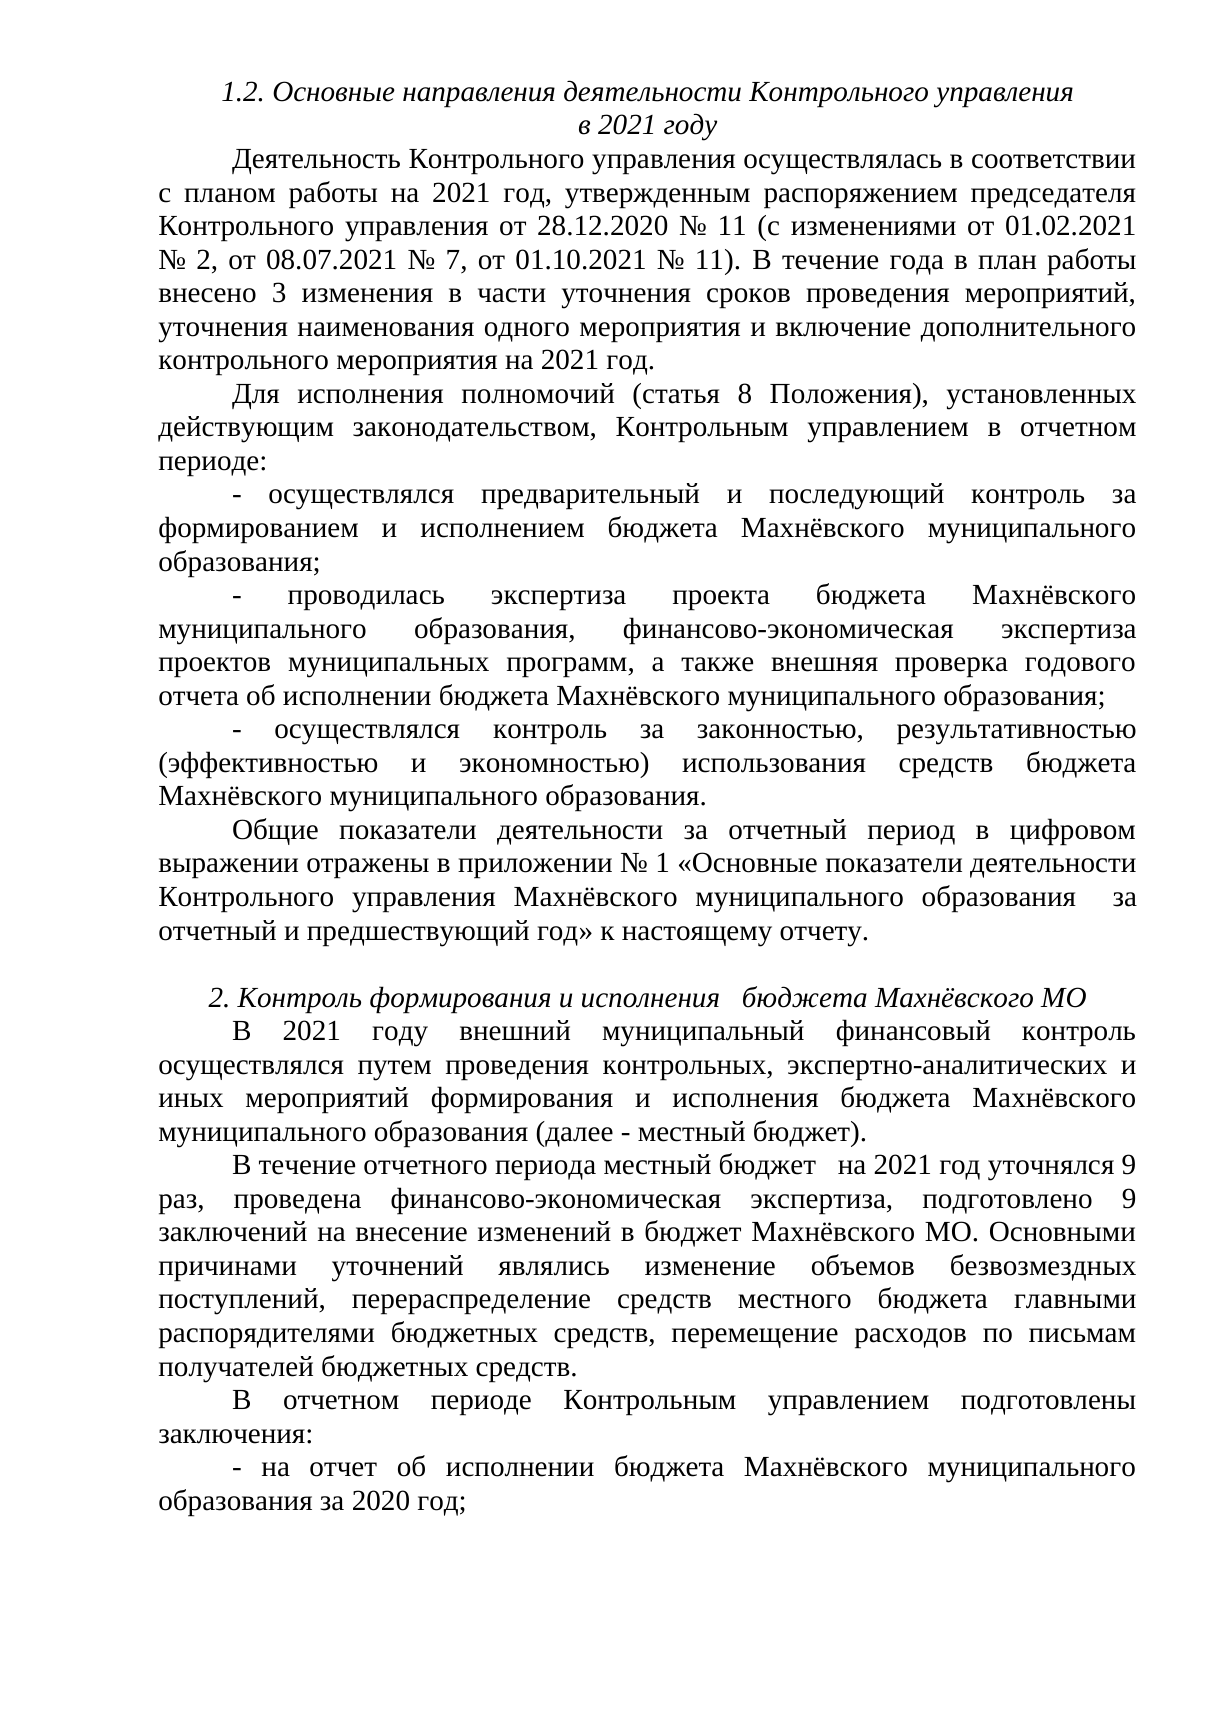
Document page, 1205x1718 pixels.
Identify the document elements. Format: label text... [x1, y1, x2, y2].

text 2. Контроль формирования и исполнения бюджета Махнёвского МО [158, 980, 1137, 1013]
text - проводилась экспертиза проекта бюджета Махнёвского муниципального образования, финансово-экономическая экспертиза проектов муниципальных программ, а также внешняя проверка годового отчета об исполнении бюджета Махнёвского муниципального образования; [158, 577, 1137, 711]
text - осуществлялся контроль за законностью, результативностью (эффективностью и экономностью) использования средств бюджета Махнёвского муниципального образования. [158, 711, 1137, 812]
text В отчетном периоде Контрольным управлением подготовлены заключения: [158, 1382, 1137, 1449]
text Деятельность Контрольного управления осуществлялась в соответствии с планом работы на 2021 год, утвержденным распоряжением председателя Контрольного управления от 28.12.2020 № 11 (с изменениями от 01.02.2021 № 2, от 08.07.2021 № 7, от 01.10.2021 № 11). В течение года в план работы внесено 3 изменения в части уточнения сроков проведения мероприятий, уточнения наименования одного мероприятия и включение дополнительного контрольного мероприятия на 2021 год. [158, 141, 1137, 376]
text - осуществлялся предварительный и последующий контроль за формированием и исполнением бюджета Махнёвского муниципального образования; [158, 477, 1137, 577]
text Общие показатели деятельности за отчетный период в цифровом выражении отражены в приложении № 1 «Основные показатели деятельности Контрольного управления Махнёвского муниципального образования за отчетный и предшествующий год» к настоящему отчету. [158, 812, 1137, 946]
text В 2021 году внешний муниципальный финансовый контроль осуществлялся путем проведения контрольных, экспертно-аналитических и иных мероприятий формирования и исполнения бюджета Махнёвского муниципального образования (далее - местный бюджет). [158, 1013, 1137, 1147]
text 1.2. Основные направления деятельности Контрольного управления [158, 74, 1137, 108]
text В течение отчетного периода местный бюджет на 2021 год уточнялся 9 раз, проведена финансово-экономическая экспертиза, подготовлено 9 заключений на внесение изменений в бюджет Махнёвского МО. Основными причинами уточнений являлись изменение объемов безвозмездных поступлений, перераспределение средств местного бюджета главными распорядителями бюджетных средств, перемещение расходов по письмам получателей бюджетных средств. [158, 1147, 1137, 1382]
text - на отчет об исполнении бюджета Махнёвского муниципального образования за 2020 год; [158, 1449, 1137, 1516]
text Для исполнения полномочий (статья 8 Положения), установленных действующим законодательством, Контрольным управлением в отчетном периоде: [158, 376, 1137, 477]
text в 2021 году [158, 108, 1137, 141]
